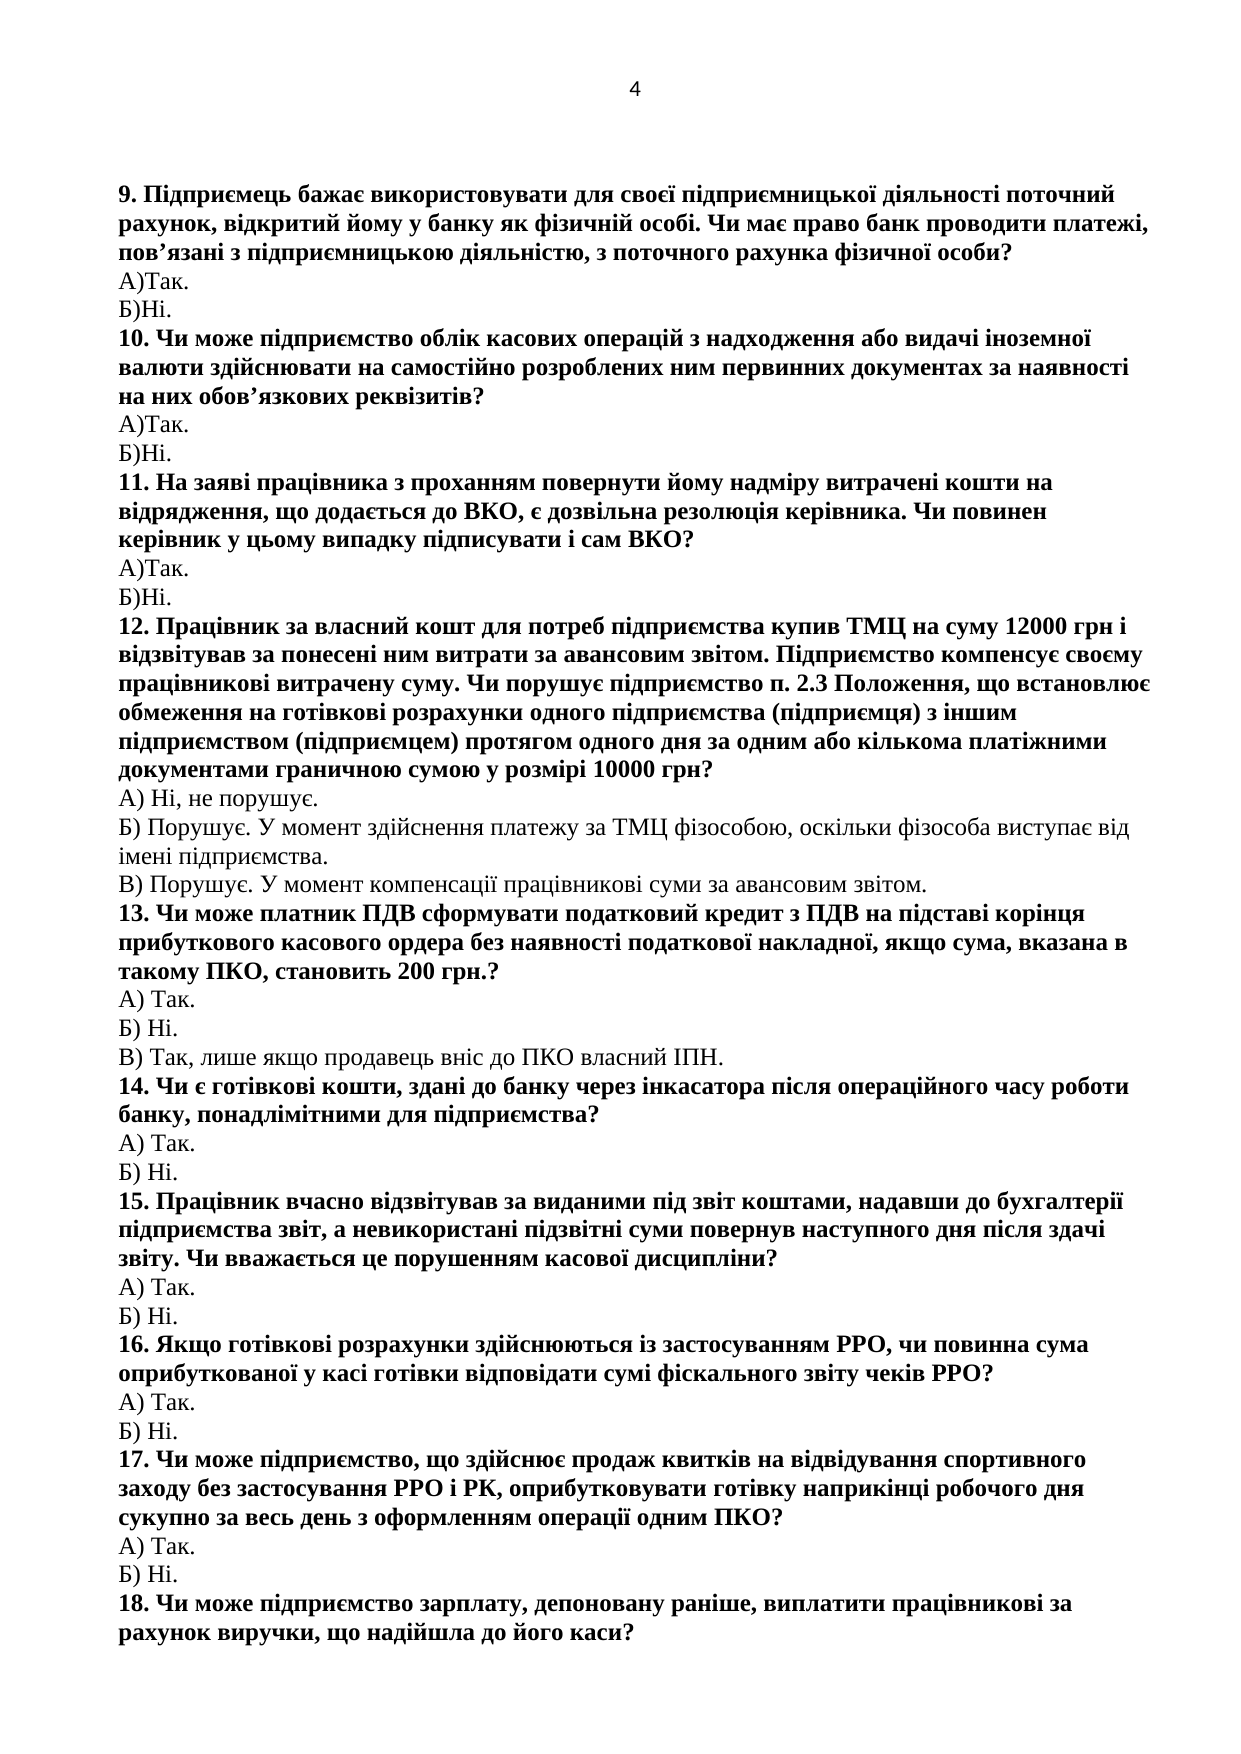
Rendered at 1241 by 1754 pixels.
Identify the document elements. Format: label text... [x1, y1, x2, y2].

text Б) Ні. [118, 1559, 1152, 1588]
text В) Так, лише якщо продавець вніс до ПКО власний ІПН. [118, 1042, 1152, 1071]
text 16. Якщо готівкові розрахунки здійснюються із застосуванням РРО, чи повинна сума оприбуткованої у касі готівки відповідати сумі фіскального звіту чеків РРО? [118, 1329, 1152, 1387]
text 14. Чи є готівкові кошти, здані до банку через інкасатора після операційного часу роботи банку, понадлімітними для підприємства? [118, 1071, 1152, 1128]
text Б) Ні. [118, 1013, 1152, 1042]
text 9. Підприємець бажає використовувати для своєї підприємницької діяльності поточний рахунок, відкритий йому у банку як фізичній особі. Чи має право банк проводити платежі, пов’язані з підприємницькою діяльністю, з поточного рахунка фізичної особи? [118, 179, 1152, 266]
text 17. Чи може підприємство, що здійснює продаж квитків на відвідування спортивного заходу без застосування РРО і РК, оприбутковувати готівку наприкінці робочого дня сукупно за весь день з оформленням операції одним ПКО? [118, 1444, 1152, 1531]
text Б) Порушує. У момент здійснення платежу за ТМЦ фізособою, оскільки фізособа виступає від імені підприємства. [118, 812, 1152, 869]
text Б)Ні. [118, 582, 1152, 611]
text А)Так. [118, 409, 1152, 438]
text А) Так. [118, 984, 1152, 1013]
text А) Так. [118, 1272, 1152, 1301]
text В) Порушує. У момент компенсації працівникові суми за авансовим звітом. [118, 869, 1152, 898]
text Б)Ні. [118, 438, 1152, 467]
text А)Так. [118, 266, 1152, 294]
text 12. Працівник за власний кошт для потреб підприємства купив ТМЦ на суму 12000 грн і відзвітував за понесені ним витрати за авансовим звітом. Підприємство компенсує своєму працівникові витрачену суму. Чи порушує підприємство п. 2.3 Положення, що встановлює обмеження на готівкові розрахунки одного підприємства (підприємця) з іншим підприємством (підприємцем) протягом одного дня за одним або кількома платіжними документами граничною сумою у розмірі 10000 грн? [118, 611, 1152, 783]
text 18. Чи може підприємство зарплату, депоновану раніше, виплатити працівникові за рахунок виручки, що надійшла до його каси? [118, 1588, 1152, 1646]
text 13. Чи може платник ПДВ сформувати податковий кредит з ПДВ на підставі корінця прибуткового касового ордера без наявності податкової накладної, якщо сума, вказана в такому ПКО, становить 200 грн.? [118, 898, 1152, 984]
text 10. Чи може підприємство облік касових операцій з надходження або видачі іноземної валюти здійснювати на самостійно розроблених ним первинних документах за наявності на них обов’язкових реквізитів? [118, 323, 1152, 409]
text А) Так. [118, 1387, 1152, 1416]
text Б) Ні. [118, 1301, 1152, 1329]
text 15. Працівник вчасно відзвітував за виданими під звіт коштами, надавши до бухгалтерії підприємства звіт, а невикористані підзвітні суми повернув наступного дня після здачі звіту. Чи вважається це порушенням касової дисципліни? [118, 1186, 1152, 1272]
text Б) Ні. [118, 1157, 1152, 1186]
text 11. На заяві працівника з проханням повернути йому надміру витрачені кошти на відрядження, що додається до ВКО, є дозвільна резолюція керівника. Чи повинен керівник у цьому випадку підписувати і сам ВКО? [118, 467, 1152, 553]
text Б) Ні. [118, 1416, 1152, 1444]
text А) Так. [118, 1531, 1152, 1559]
text А) Ні, не порушує. [118, 783, 1152, 812]
text А)Так. [118, 553, 1152, 582]
text Б)Ні. [118, 294, 1152, 323]
text А) Так. [118, 1128, 1152, 1157]
